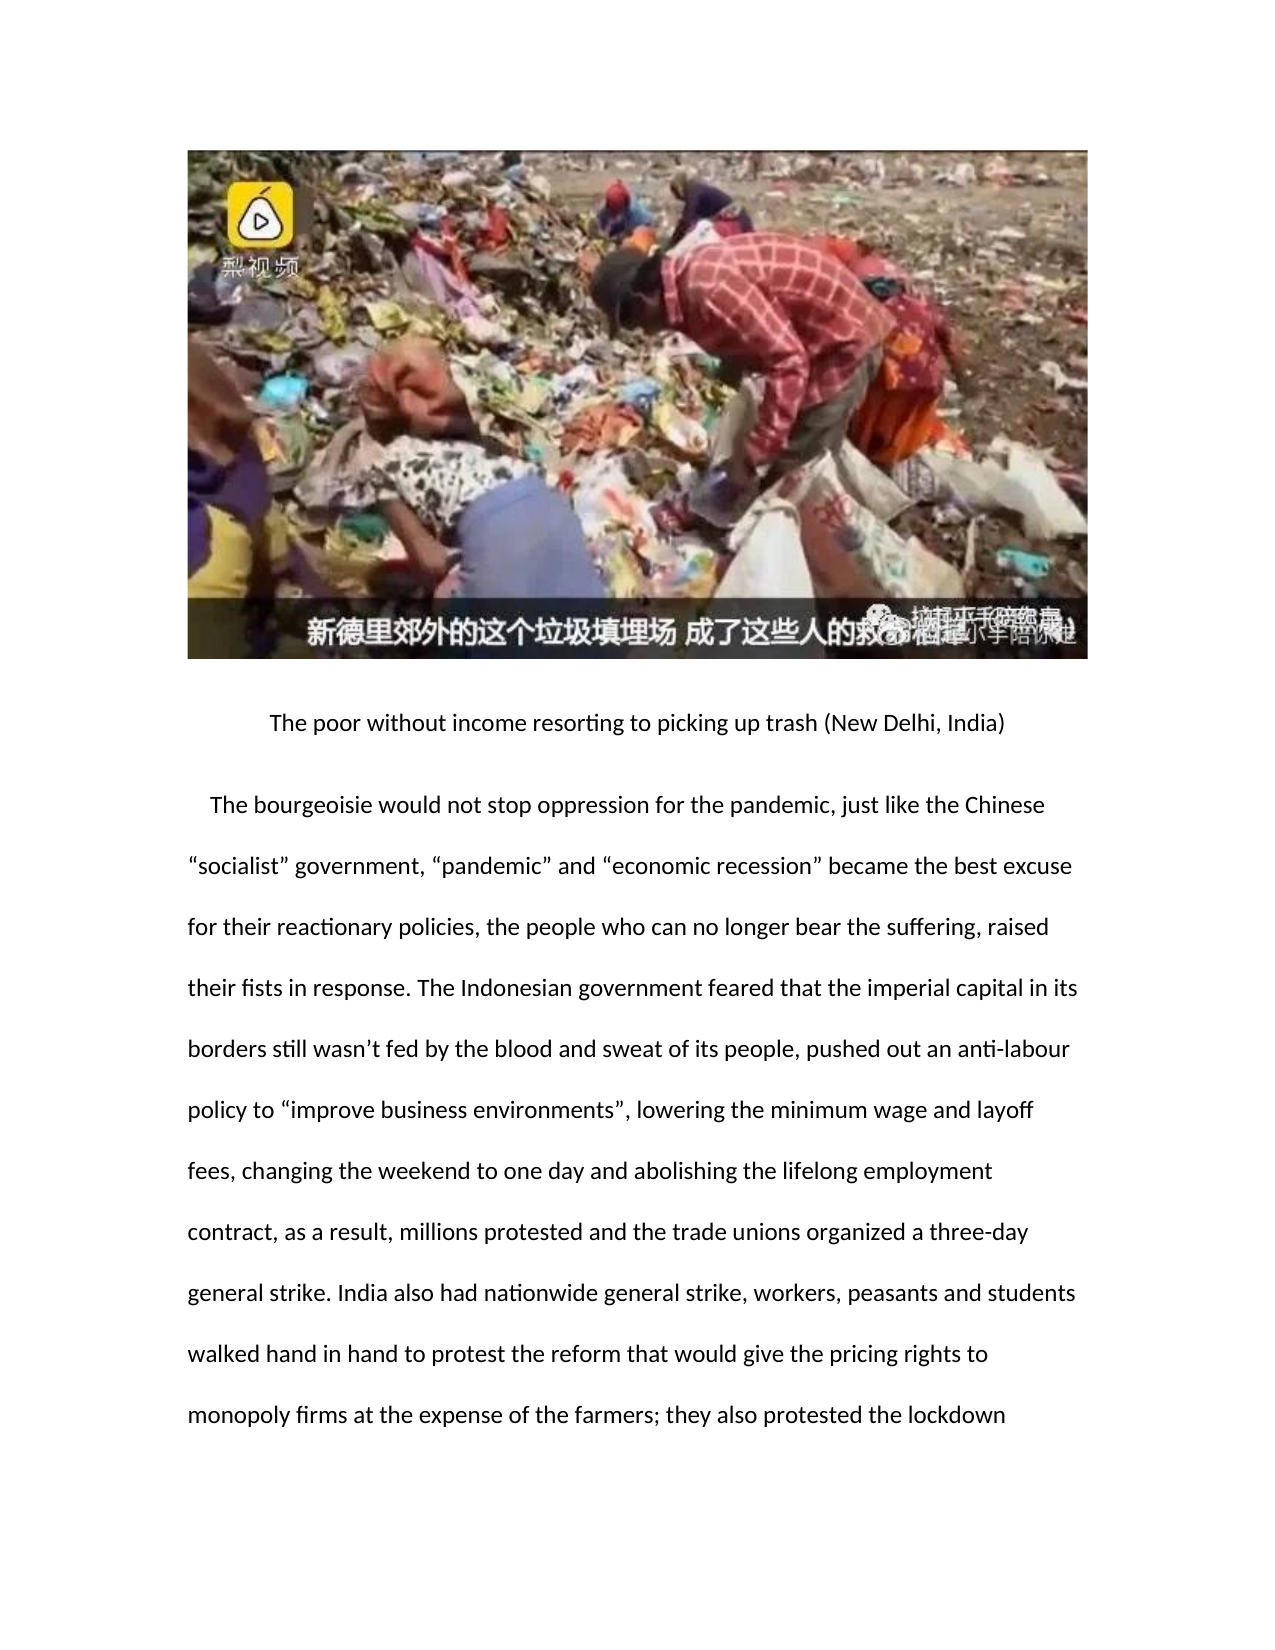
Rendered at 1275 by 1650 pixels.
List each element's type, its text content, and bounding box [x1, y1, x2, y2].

text The poor without income resorting to picking up trash (New Delhi, India) [187, 707, 1087, 738]
picture [187, 150, 1088, 659]
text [187, 789, 1087, 1430]
